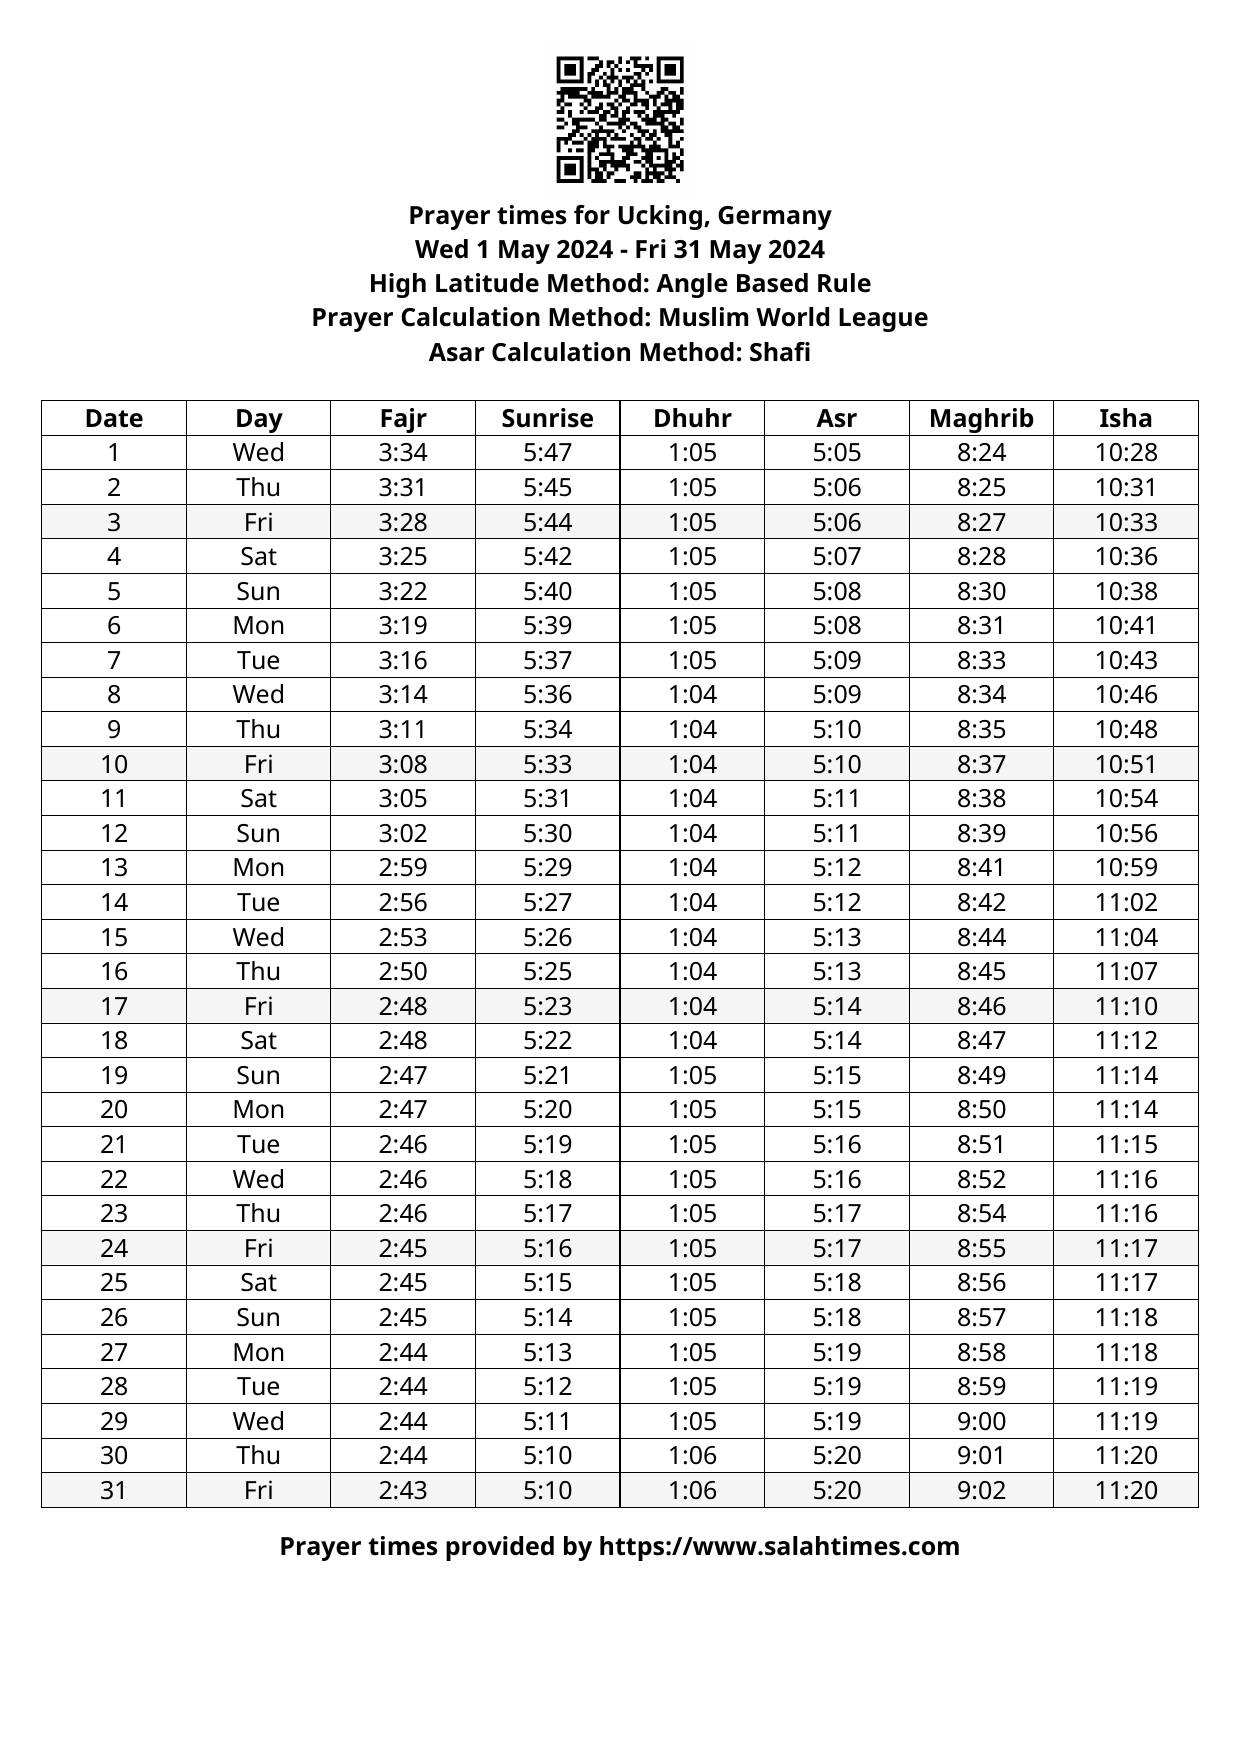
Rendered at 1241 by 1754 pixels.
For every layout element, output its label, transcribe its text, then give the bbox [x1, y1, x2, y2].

table_cell 5:20 [765, 1473, 909, 1507]
table_cell Tue [187, 1369, 330, 1403]
table_cell 5:15 [765, 1093, 909, 1126]
table_cell 5:12 [765, 885, 909, 919]
table_cell 5:39 [476, 609, 619, 642]
table_cell 12 [42, 816, 186, 849]
table_cell Sat [187, 1266, 330, 1299]
table_cell 5:19 [765, 1335, 909, 1368]
table_cell 11:17 [1054, 1266, 1198, 1299]
table_cell 5:19 [765, 1404, 909, 1437]
table_cell 5:16 [765, 1162, 909, 1195]
table_cell 5:10 [765, 712, 909, 746]
table_cell 11:17 [1054, 1231, 1198, 1264]
table_cell 10:51 [1054, 747, 1198, 780]
table_cell 2:56 [331, 885, 475, 919]
table_cell 10:46 [1054, 678, 1198, 711]
table_cell 3:02 [331, 816, 475, 849]
table_cell Thu [187, 470, 330, 504]
text Asar Calculation Method: Shafi [42, 334, 1198, 368]
table_cell 5:37 [476, 643, 619, 677]
table_header Fajr [331, 401, 475, 434]
table_cell 24 [42, 1231, 186, 1264]
table_cell 5:12 [476, 1369, 619, 1403]
table_cell Fri [187, 505, 330, 538]
table_cell 25 [42, 1266, 186, 1299]
table_cell 1:05 [621, 436, 764, 469]
table_cell 5:20 [765, 1439, 909, 1472]
table_cell 5:21 [476, 1058, 619, 1092]
table_cell 2:46 [331, 1162, 475, 1195]
table_cell 8:51 [910, 1127, 1053, 1161]
table_cell 5:23 [476, 989, 619, 1022]
table_cell 5:05 [765, 436, 909, 469]
table_cell 2:59 [331, 851, 475, 884]
table_cell 2:48 [331, 1024, 475, 1057]
table_cell 5:34 [476, 712, 619, 746]
table_cell 11:16 [1054, 1162, 1198, 1195]
table_cell 31 [42, 1473, 186, 1507]
table_cell 2:48 [331, 989, 475, 1022]
table_cell 8 [42, 678, 186, 711]
table_cell 1:04 [621, 989, 764, 1022]
table_cell 2:47 [331, 1093, 475, 1126]
table_cell 1:05 [621, 574, 764, 607]
table_cell 5:29 [476, 851, 619, 884]
table_cell 11:14 [1054, 1058, 1198, 1092]
table_cell 22 [42, 1162, 186, 1195]
table_cell 1 [42, 436, 186, 469]
table_cell 5:40 [476, 574, 619, 607]
table_cell 10:41 [1054, 609, 1198, 642]
table_cell 5:13 [476, 1335, 619, 1368]
table_cell 8:42 [910, 885, 1053, 919]
table_cell 2:44 [331, 1404, 475, 1437]
table_cell 6 [42, 609, 186, 642]
table_cell Sun [187, 816, 330, 849]
table_cell Sun [187, 574, 330, 607]
table_cell 8:24 [910, 436, 1053, 469]
table_cell 8:54 [910, 1196, 1053, 1230]
table_cell 10:54 [1054, 781, 1198, 815]
table_cell 10:43 [1054, 643, 1198, 677]
table_cell 5:22 [476, 1024, 619, 1057]
table_header Day [187, 401, 330, 434]
table_cell 10:48 [1054, 712, 1198, 746]
table_cell Thu [187, 1439, 330, 1472]
table_cell 8:45 [910, 954, 1053, 988]
table_cell 3:08 [331, 747, 475, 780]
table_cell 11:12 [1054, 1024, 1198, 1057]
table_cell 1:06 [621, 1473, 764, 1507]
table_cell 9:00 [910, 1404, 1053, 1437]
table_cell 11:16 [1054, 1196, 1198, 1230]
table_cell 5:06 [765, 470, 909, 504]
table_cell 8:33 [910, 643, 1053, 677]
table_cell 2:46 [331, 1196, 475, 1230]
table_cell 30 [42, 1439, 186, 1472]
table_cell 8:30 [910, 574, 1053, 607]
table_cell 1:04 [621, 781, 764, 815]
table_cell 8:49 [910, 1058, 1053, 1092]
table_cell Thu [187, 954, 330, 988]
table_cell Thu [187, 712, 330, 746]
table_cell 10:38 [1054, 574, 1198, 607]
table_cell 1:05 [621, 1093, 764, 1126]
text High Latitude Method: Angle Based Rule [42, 266, 1198, 300]
table_cell 5:17 [476, 1196, 619, 1230]
table_cell 11:14 [1054, 1093, 1198, 1126]
table_cell 19 [42, 1058, 186, 1092]
table_cell 8:27 [910, 505, 1053, 538]
table_cell 5 [42, 574, 186, 607]
table_cell 1:05 [621, 1162, 764, 1195]
table_cell 8:34 [910, 678, 1053, 711]
text Prayer times provided by https://www.salahtimes.com [42, 1528, 1198, 1563]
table_cell 3:05 [331, 781, 475, 815]
table_cell 1:04 [621, 954, 764, 988]
table_cell Tue [187, 1127, 330, 1161]
table_cell 5:15 [476, 1266, 619, 1299]
table_cell 8:31 [910, 609, 1053, 642]
table_cell 16 [42, 954, 186, 988]
table_cell 1:05 [621, 609, 764, 642]
table_cell 5:36 [476, 678, 619, 711]
table_header Isha [1054, 401, 1198, 434]
table_cell 5:16 [765, 1127, 909, 1161]
table_cell 13 [42, 851, 186, 884]
table_cell 2:44 [331, 1439, 475, 1472]
table_cell 1:05 [621, 1231, 764, 1264]
table_cell 5:06 [765, 505, 909, 538]
table_cell Mon [187, 1335, 330, 1368]
table_cell 20 [42, 1093, 186, 1126]
table_cell 5:15 [765, 1058, 909, 1092]
table_cell 1:06 [621, 1439, 764, 1472]
table_cell 9:01 [910, 1439, 1053, 1472]
table_cell 2:45 [331, 1300, 475, 1334]
table_cell 11:07 [1054, 954, 1198, 988]
table_cell 5:20 [476, 1093, 619, 1126]
table_cell 8:44 [910, 920, 1053, 953]
text Prayer Calculation Method: Muslim World League [42, 300, 1198, 334]
table_cell 1:04 [621, 747, 764, 780]
table_cell 11:10 [1054, 989, 1198, 1022]
table_cell 2:44 [331, 1369, 475, 1403]
table_cell 5:17 [765, 1231, 909, 1264]
table_cell 3:34 [331, 436, 475, 469]
table_cell 5:27 [476, 885, 619, 919]
table_cell 8:25 [910, 470, 1053, 504]
table_cell 5:14 [765, 1024, 909, 1057]
table_cell 1:04 [621, 1024, 764, 1057]
table_cell 8:56 [910, 1266, 1053, 1299]
table_cell 15 [42, 920, 186, 953]
table_cell 8:37 [910, 747, 1053, 780]
table_cell Tue [187, 885, 330, 919]
table_cell 2:47 [331, 1058, 475, 1092]
table_cell 5:14 [765, 989, 909, 1022]
table_cell 1:04 [621, 920, 764, 953]
table_cell 3:19 [331, 609, 475, 642]
table_cell Wed [187, 436, 330, 469]
table_cell Fri [187, 747, 330, 780]
table_cell 8:58 [910, 1335, 1053, 1368]
table_cell 5:07 [765, 539, 909, 573]
table_cell 8:35 [910, 712, 1053, 746]
table_cell 2 [42, 470, 186, 504]
table_cell 1:05 [621, 1300, 764, 1334]
table_cell 11:19 [1054, 1369, 1198, 1403]
table_header Asr [765, 401, 909, 434]
table_cell 8:59 [910, 1369, 1053, 1403]
table_cell 29 [42, 1404, 186, 1437]
table_cell 8:28 [910, 539, 1053, 573]
table_cell Wed [187, 1162, 330, 1195]
table_cell 1:04 [621, 816, 764, 849]
table_cell 2:45 [331, 1266, 475, 1299]
table_cell Fri [187, 1231, 330, 1264]
table_cell 7 [42, 643, 186, 677]
table_cell 10:56 [1054, 816, 1198, 849]
table_header Maghrib [910, 401, 1053, 434]
table_cell Mon [187, 851, 330, 884]
table_cell 11:18 [1054, 1335, 1198, 1368]
table_cell 8:57 [910, 1300, 1053, 1334]
table_cell 21 [42, 1127, 186, 1161]
table_cell 5:45 [476, 470, 619, 504]
table_cell Sat [187, 1024, 330, 1057]
table_cell 11 [42, 781, 186, 815]
table_cell Wed [187, 678, 330, 711]
table_cell 10:31 [1054, 470, 1198, 504]
table_cell 5:09 [765, 643, 909, 677]
table_cell 1:04 [621, 885, 764, 919]
table_cell 2:46 [331, 1127, 475, 1161]
table_cell 5:19 [476, 1127, 619, 1161]
table_cell 1:05 [621, 1335, 764, 1368]
table_cell 5:18 [765, 1300, 909, 1334]
table_cell 8:39 [910, 816, 1053, 849]
table_cell 1:05 [621, 1369, 764, 1403]
table_cell 2:45 [331, 1231, 475, 1264]
table_cell 1:04 [621, 851, 764, 884]
table_cell 10:33 [1054, 505, 1198, 538]
table_cell 5:12 [765, 851, 909, 884]
table_cell Mon [187, 1093, 330, 1126]
table_cell Wed [187, 920, 330, 953]
table_cell Tue [187, 643, 330, 677]
table_cell 23 [42, 1196, 186, 1230]
table_cell 9:02 [910, 1473, 1053, 1507]
table_cell 10:36 [1054, 539, 1198, 573]
table_cell 5:33 [476, 747, 619, 780]
table_cell 3:28 [331, 505, 475, 538]
table_cell 3:14 [331, 678, 475, 711]
table_cell 1:05 [621, 505, 764, 538]
table_cell 10:59 [1054, 851, 1198, 884]
table_cell 3:31 [331, 470, 475, 504]
table_cell 1:05 [621, 1404, 764, 1437]
table_cell 5:17 [765, 1196, 909, 1230]
table_cell 11:20 [1054, 1439, 1198, 1472]
table_cell 1:05 [621, 643, 764, 677]
text Wed 1 May 2024 - Fri 31 May 2024 [42, 232, 1198, 266]
table_cell 14 [42, 885, 186, 919]
table_cell 8:52 [910, 1162, 1053, 1195]
table_cell 5:08 [765, 574, 909, 607]
table_cell 3:22 [331, 574, 475, 607]
table_cell 1:04 [621, 678, 764, 711]
table_cell 17 [42, 989, 186, 1022]
table_header Sunrise [476, 401, 619, 434]
table_cell 1:05 [621, 470, 764, 504]
table_cell 11:19 [1054, 1404, 1198, 1437]
table_cell 5:18 [765, 1266, 909, 1299]
table_cell 1:05 [621, 1196, 764, 1230]
table_cell 5:19 [765, 1369, 909, 1403]
table_cell 3:11 [331, 712, 475, 746]
table_cell Mon [187, 609, 330, 642]
table_cell 2:53 [331, 920, 475, 953]
table_cell 5:08 [765, 609, 909, 642]
table_cell 8:55 [910, 1231, 1053, 1264]
table_cell 11:15 [1054, 1127, 1198, 1161]
table_cell 3:16 [331, 643, 475, 677]
table_cell 5:30 [476, 816, 619, 849]
table_cell Sun [187, 1058, 330, 1092]
table_cell 11:20 [1054, 1473, 1198, 1507]
table_cell 8:50 [910, 1093, 1053, 1126]
table_cell 26 [42, 1300, 186, 1334]
table_cell 11:04 [1054, 920, 1198, 953]
table_cell 8:41 [910, 851, 1053, 884]
table_cell 5:11 [765, 816, 909, 849]
table_header Dhuhr [621, 401, 764, 434]
picture [542, 41, 699, 198]
table_cell 10 [42, 747, 186, 780]
table_cell 11:18 [1054, 1300, 1198, 1334]
table_cell Fri [187, 989, 330, 1022]
table_cell 1:05 [621, 1266, 764, 1299]
table_cell 4 [42, 539, 186, 573]
table_cell 2:50 [331, 954, 475, 988]
table_cell Sat [187, 781, 330, 815]
table_cell Fri [187, 1473, 330, 1507]
table_cell 27 [42, 1335, 186, 1368]
table_cell 5:18 [476, 1162, 619, 1195]
table_cell 5:11 [765, 781, 909, 815]
table_cell 5:44 [476, 505, 619, 538]
table_cell 5:14 [476, 1300, 619, 1334]
table_cell 5:10 [765, 747, 909, 780]
table_cell 5:42 [476, 539, 619, 573]
table_cell 5:10 [476, 1473, 619, 1507]
table_cell 5:10 [476, 1439, 619, 1472]
table_header Date [42, 401, 186, 434]
table_cell 1:05 [621, 1127, 764, 1161]
table_cell 8:47 [910, 1024, 1053, 1057]
table_cell 10:28 [1054, 436, 1198, 469]
table_cell 5:13 [765, 920, 909, 953]
table_cell 2:44 [331, 1335, 475, 1368]
table_cell 28 [42, 1369, 186, 1403]
table_cell Thu [187, 1196, 330, 1230]
table_cell 5:26 [476, 920, 619, 953]
table_cell 5:16 [476, 1231, 619, 1264]
text Prayer times for Ucking, Germany [42, 198, 1198, 232]
table_cell 2:43 [331, 1473, 475, 1507]
table_cell 9 [42, 712, 186, 746]
table_cell Sat [187, 539, 330, 573]
table_cell 1:04 [621, 712, 764, 746]
table_cell 5:47 [476, 436, 619, 469]
table_cell 18 [42, 1024, 186, 1057]
table_cell Wed [187, 1404, 330, 1437]
table_cell 8:38 [910, 781, 1053, 815]
table_cell 3:25 [331, 539, 475, 573]
table_cell 5:13 [765, 954, 909, 988]
table_cell 5:25 [476, 954, 619, 988]
table_cell 1:05 [621, 539, 764, 573]
table_cell 5:11 [476, 1404, 619, 1437]
table_cell 5:09 [765, 678, 909, 711]
table_cell 1:05 [621, 1058, 764, 1092]
table_cell Sun [187, 1300, 330, 1334]
table_cell 3 [42, 505, 186, 538]
table_cell 5:31 [476, 781, 619, 815]
table_cell 8:46 [910, 989, 1053, 1022]
table_cell 11:02 [1054, 885, 1198, 919]
